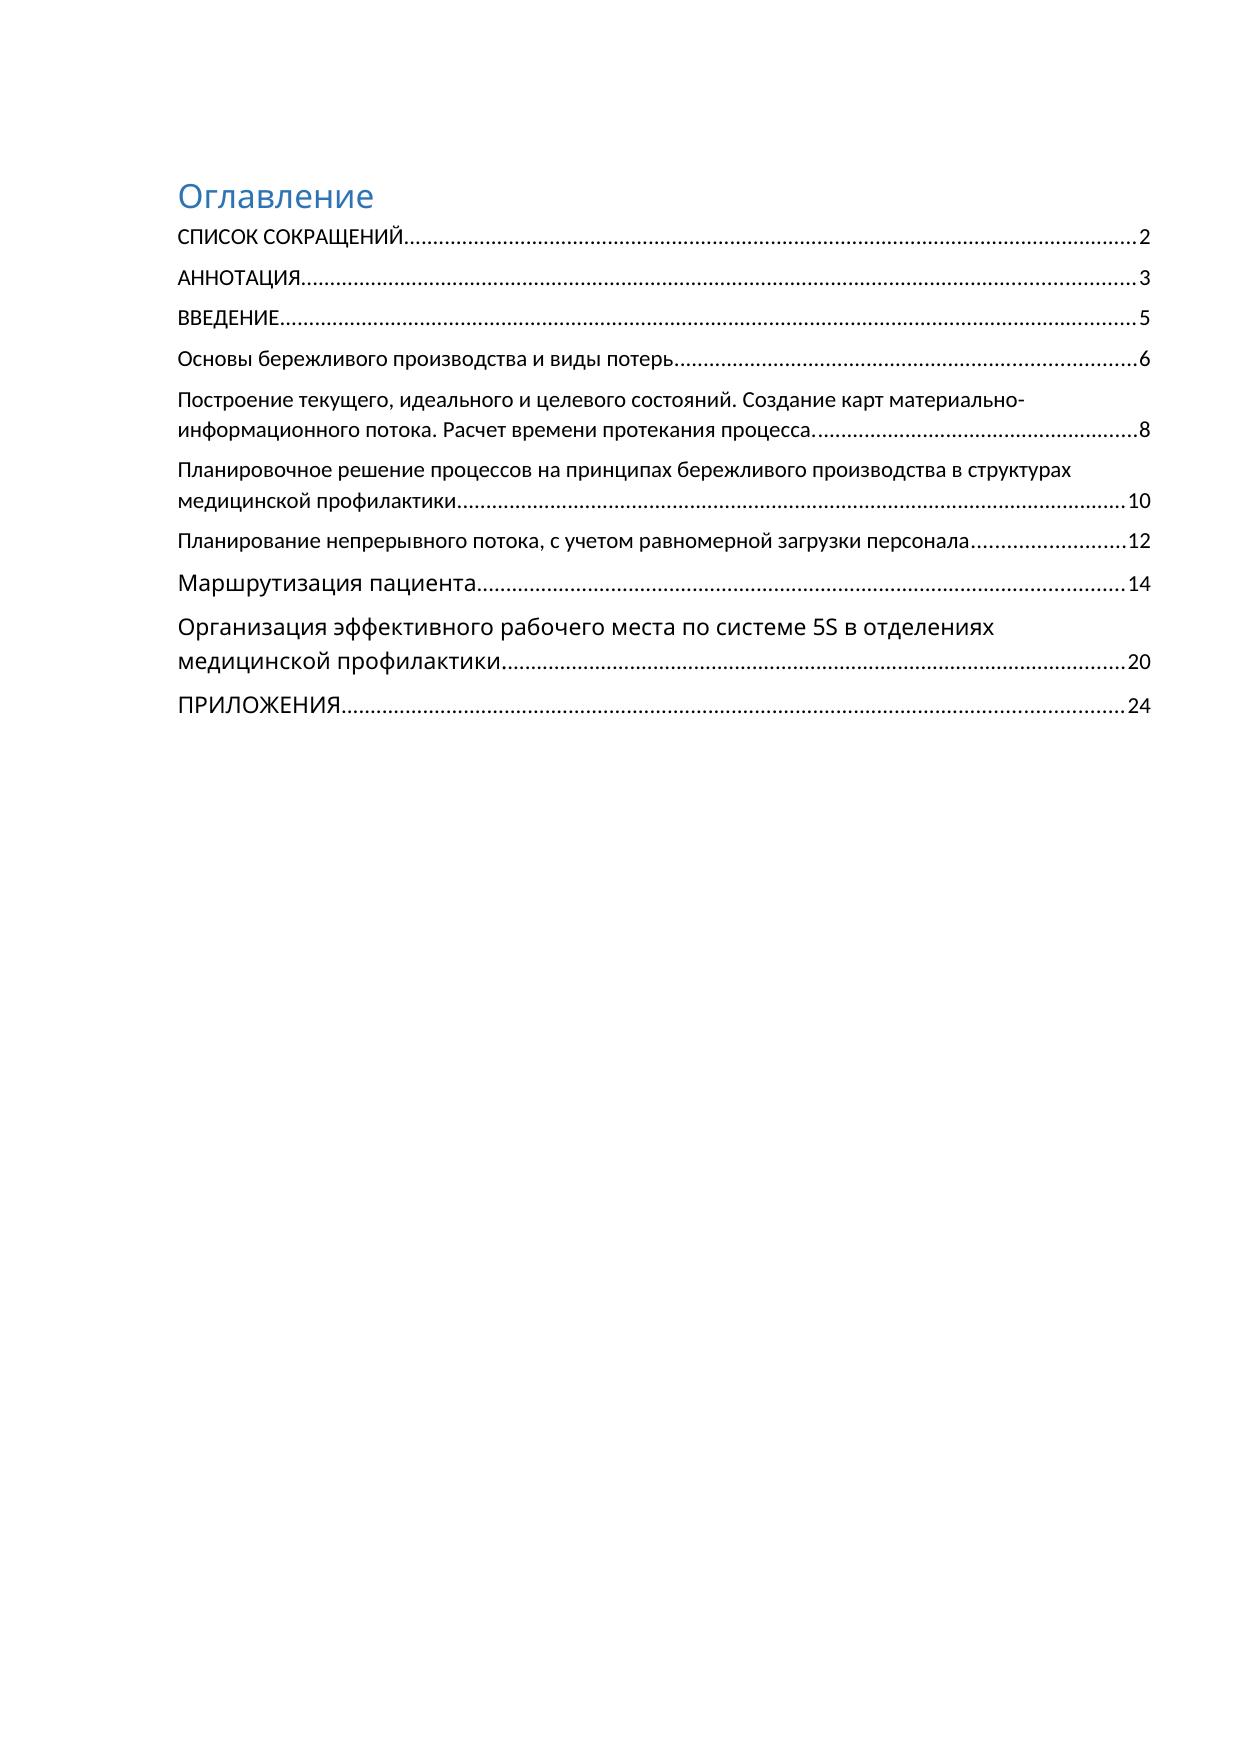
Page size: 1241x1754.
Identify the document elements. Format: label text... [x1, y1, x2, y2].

text АННОТАЦИЯ 3 [177, 263, 1152, 291]
text Планирование непрерывного потока, с учетом равномерной загрузки персонала 12 [177, 526, 1152, 554]
text Основы бережливого производства и виды потерь 6 [177, 344, 1152, 372]
text Маршрутизация пациента 14 [177, 567, 1152, 598]
text Организация эффективного рабочего места по системе 5S в отделениях медицинской профилактики. 20 [177, 611, 1152, 676]
text СПИСОК СОКРАЩЕНИЙ 2 [177, 222, 1152, 250]
text Планировочное решение процессов на принципах бережливого производства в структурах медицинской профилактики. 10 [177, 456, 1152, 514]
text ПРИЛОЖЕНИЯ 24 [177, 689, 1152, 720]
subtitle Оглавление [177, 173, 1152, 219]
text ВВЕДЕНИЕ 5 [177, 303, 1152, 332]
text Построение текущего, идеального и целевого состояний. Создание карт материально-информационного потока. Расчет времени протекания процесса. 8 [177, 385, 1152, 443]
